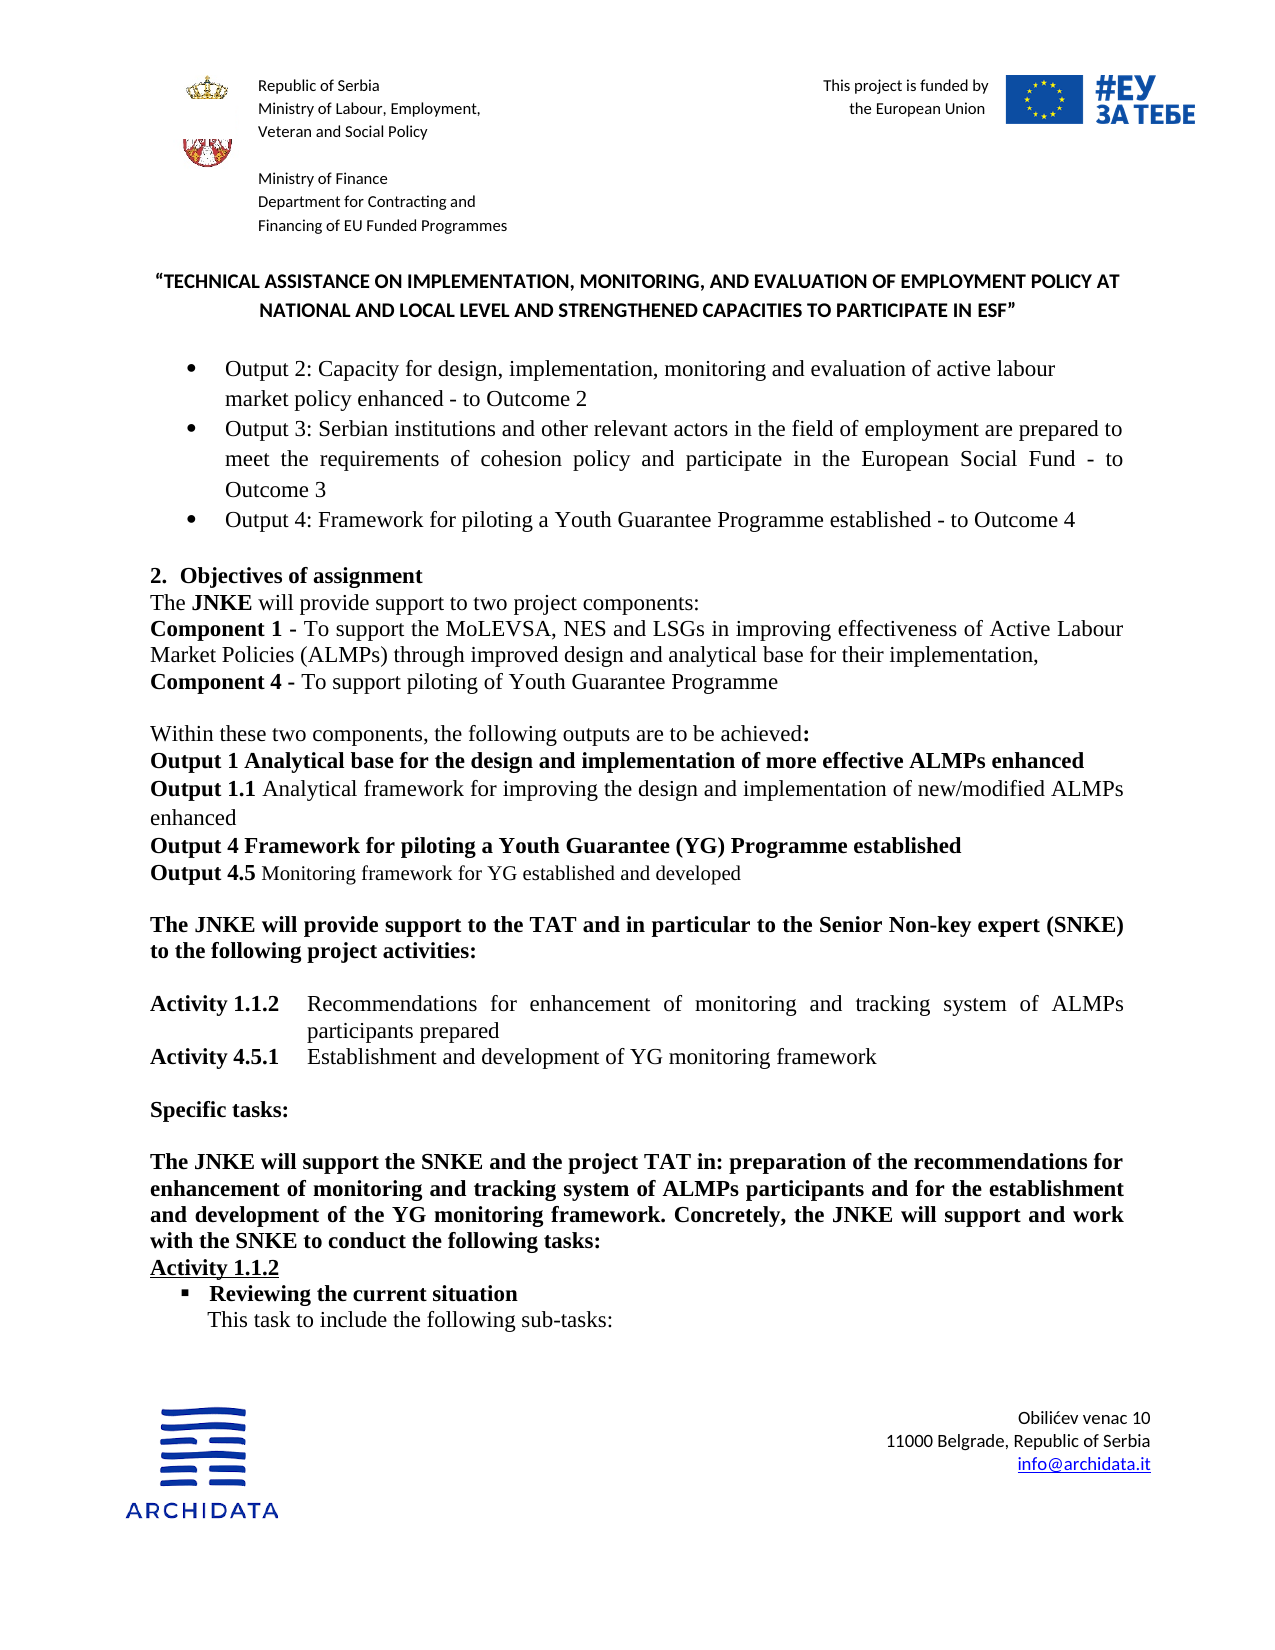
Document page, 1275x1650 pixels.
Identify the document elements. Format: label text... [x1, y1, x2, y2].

table_cell Establishment and development of YG monitoring framework [296, 1043, 1136, 1069]
picture [1005, 75, 1195, 124]
list Reviewing the current situation [179, 1280, 1125, 1307]
list Output 2: Capacity for design, implementation, monitoring and evaluation of active labour market policy enhanced - to Outcome 2 [187, 355, 1125, 411]
list Objectives of assignment [150, 562, 1125, 589]
list Output 4: Framework for piloting a Youth Guarantee Programme established - to Outcome 4 [187, 506, 1125, 532]
table_header Activity 1.1.2 [139, 990, 296, 1043]
table_header Recommendations for enhancement of monitoring and tracking system of ALMPs participants prepared [296, 990, 1136, 1043]
text Component 1 - To support the MoLEVSA, NES and LSGs in improving effectiveness of Active Labour Market Policies (ALMPs) through improved design and analytical base for their implementation, [150, 615, 1125, 668]
text The JNKE will provide support to two project components: [150, 589, 1125, 615]
list Output 3: Serbian institutions and other relevant actors in the field of employment are prepared to meet the requirements of cohesion policy and participate in the European Social Fund - to Outcome 3 [187, 415, 1125, 502]
picture [173, 75, 241, 171]
text Output 1 Analytical base for the design and implementation of more effective ALMPs enhanced [150, 747, 1125, 773]
text The JNKE will support the SNKE and the project TAT in: preparation of the recommendations for enhancement of monitoring and tracking system of ALMPs participants and for the establishment and development of the YG monitoring framework. Concretely, the JNKE will support and work with the SNKE to conduct the following tasks: [150, 1148, 1125, 1254]
picture [124, 1406, 279, 1519]
list Specific tasks: [150, 1096, 1125, 1122]
list Output 4.5 Monitoring framework for YG established and developed [150, 858, 1125, 885]
text Output 4 Framework for piloting a Youth Guarantee (YG) Programme established [150, 832, 1125, 858]
text Component 4 - To support piloting of Youth Guarantee Programme [150, 668, 1125, 694]
text Output 1.1 Analytical framework for improving the design and implementation of new/modified ALMPs enhanced [150, 775, 1125, 830]
text The JNKE will provide support to the TAT and in particular to the Senior Non-key expert (SNKE) to the following project activities: [150, 911, 1125, 964]
text This task to include the following sub-tasks: [150, 1307, 1125, 1333]
table_cell Activity 4.5.1 [139, 1043, 296, 1069]
text Within these two components, the following outputs are to be achieved: [150, 721, 1125, 747]
text Activity 1.1.2 [150, 1254, 1125, 1280]
